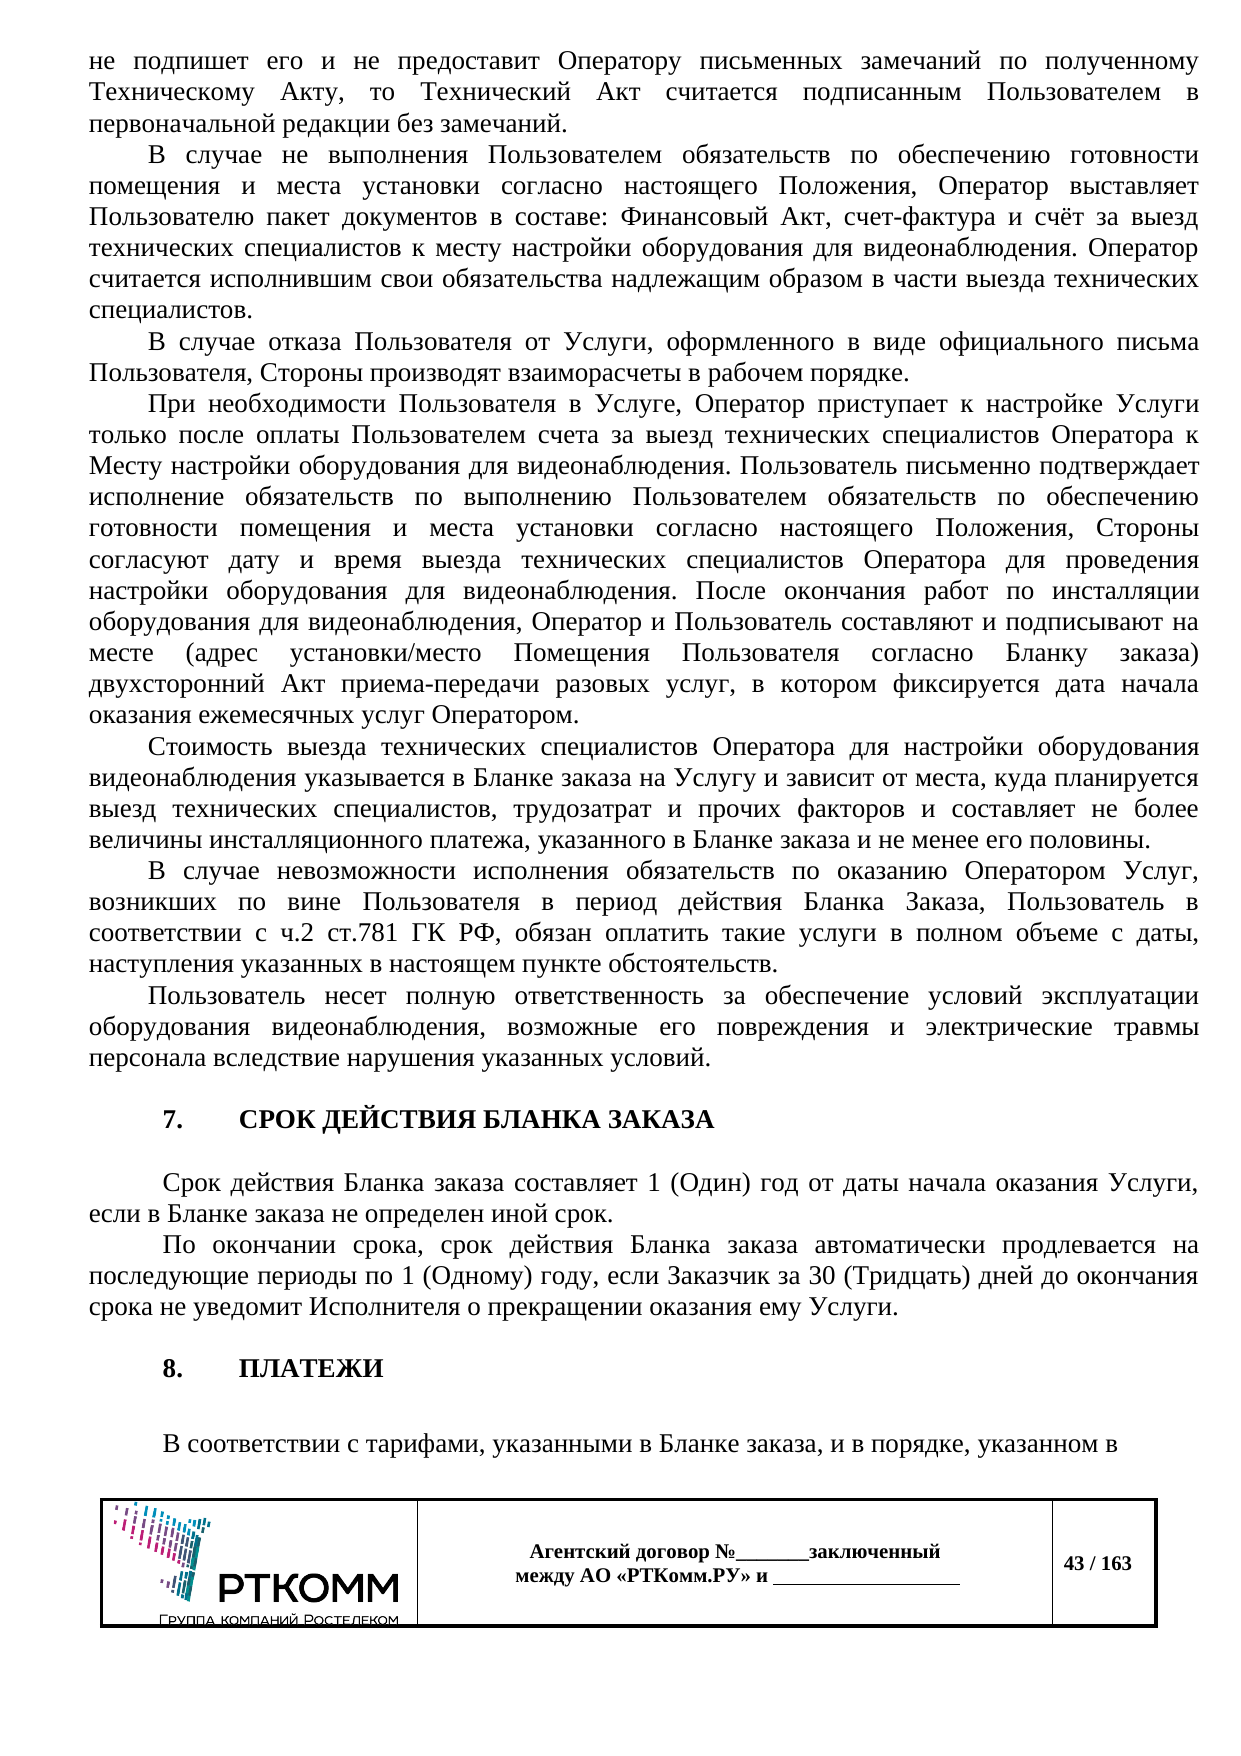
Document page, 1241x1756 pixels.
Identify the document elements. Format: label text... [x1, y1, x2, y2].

list СРОК ДЕЙСТВИЯ БЛАНКА ЗАКАЗА [89, 1103, 1201, 1134]
list ПЛАТЕЖИ [89, 1352, 1201, 1384]
text В случае не выполнения Пользователем обязательств по обеспечению готовности помещения и места установки согласно настоящего Положения, Оператор выставляет Пользователю пакет документов в составе: Финансовый Акт, счет-фактура и счёт за выезд технических специалистов к месту настройки оборудования для видеонаблюдения. Оператор считается исполнившим свои обязательства надлежащим образом в части выезда технических специалистов. [89, 138, 1201, 325]
text Стоимость выезда технических специалистов Оператора для настройки оборудования видеонаблюдения указывается в Бланке заказа на Услугу и зависит от места, куда планируется выезд технических специалистов, трудозатрат и прочих факторов и составляет не более величины инсталляционного платежа, указанного в Бланке заказа и не менее его половины. [89, 729, 1201, 854]
text В соответствии с тарифами, указанными в Бланке заказа, и в порядке, указанном в Договоре, Пользователь обязан производить платежи: [89, 1427, 1201, 1458]
text При необходимости Пользователя в Услуге, Оператор приступает к настройке Услуги только после оплаты Пользователем счета за выезд технических специалистов Оператора к Месту настройки оборудования для видеонаблюдения. Пользователь письменно подтверждает исполнение обязательств по выполнению Пользователем обязательств по обеспечению готовности помещения и места установки согласно настоящего Положения, Стороны согласуют дату и время выезда технических специалистов Оператора для проведения настройки оборудования для видеонаблюдения. После окончания работ по инсталляции оборудования для видеонаблюдения, Оператор и Пользователь составляют и подписывают на месте (адрес установки/место Помещения Пользователя согласно Бланку заказа) двухсторонний Акт приема-передачи разовых услуг, в котором фиксируется дата начала оказания ежемесячных услуг Оператором. [89, 387, 1201, 729]
picture [113, 1501, 398, 1625]
text Срок действия Бланка заказа составляет 1 (Один) год от даты начала оказания Услуги, если в Бланке заказа не определен иной срок. [89, 1166, 1201, 1228]
text По окончании срока, срок действия Бланка заказа автоматически продлевается на последующие периоды по 1 (Одному) году, если Заказчик за 30 (Тридцать) дней до окончания срока не уведомит Исполнителя о прекращении оказания ему Услуги. [89, 1228, 1201, 1321]
text В случае невозможности исполнения обязательств по оказанию Оператором Услуг, возникших по вине Пользователя в период действия Бланка Заказа, Пользователь в соответствии с ч.2 ст.781 ГК РФ, обязан оплатить такие услуги в полном объеме с даты, наступления указанных в настоящем пункте обстоятельств. [89, 854, 1201, 979]
text В случае отказа Пользователя от Услуги, оформленного в виде официального письма Пользователя, Стороны производят взаиморасчеты в рабочем порядке. [89, 325, 1201, 387]
text Пользователь несет полную ответственность за обеспечение условий эксплуатации оборудования видеонаблюдения, возможные его повреждения и электрические травмы персонала вследствие нарушения указанных условий. [89, 979, 1201, 1072]
